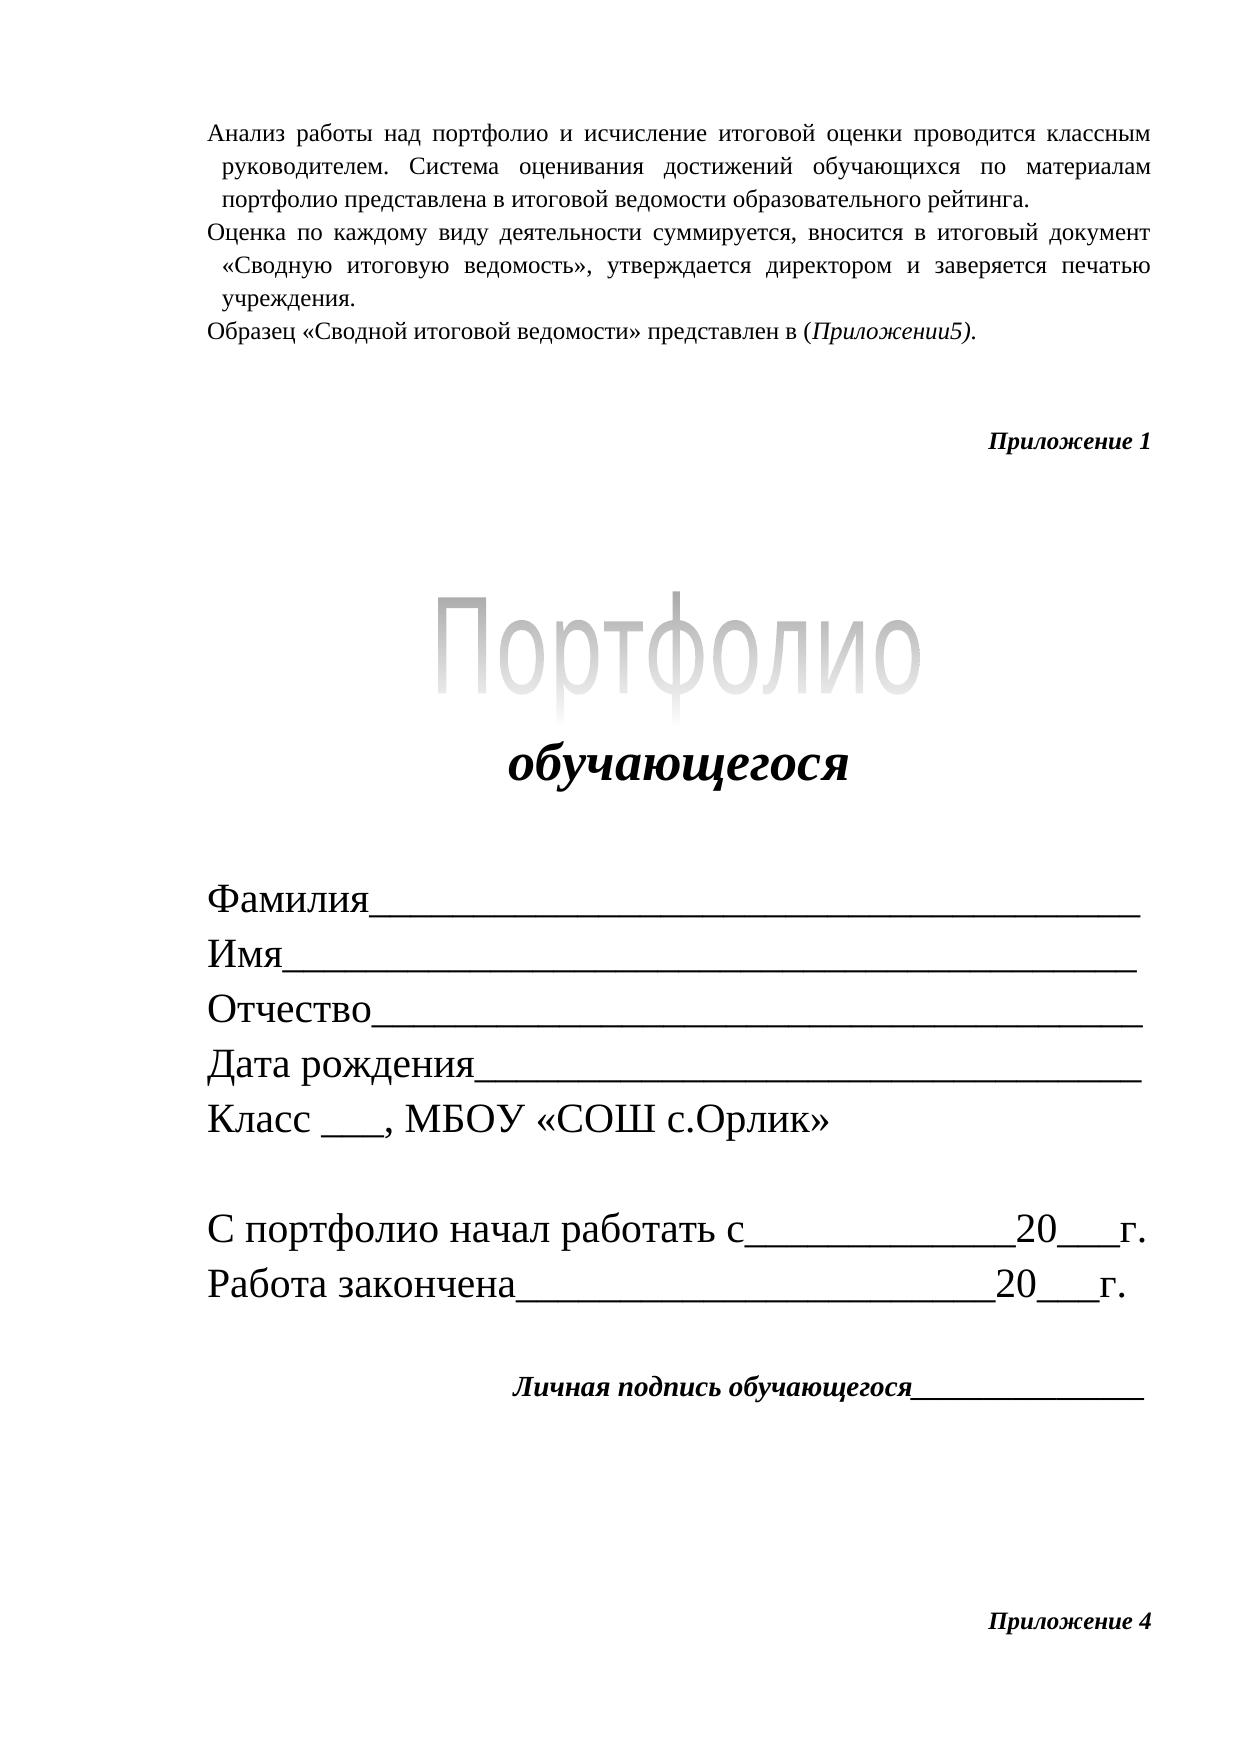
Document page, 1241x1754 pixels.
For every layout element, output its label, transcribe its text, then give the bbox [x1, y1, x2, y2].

list Класс ___, МБОУ «СОШ с.Орлик» [207, 1093, 1152, 1141]
list Приложение 4 [207, 1606, 1152, 1634]
list Анализ работы над портфолио и исчисление итоговой оценки проводится классным руководителем. Система оценивания достижений обучающихся по материалам портфолио представлена в итоговой ведомости образовательного рейтинга. [207, 118, 1152, 213]
list Имя_________________________________________ [207, 928, 1152, 976]
list обучающегося [207, 730, 1152, 792]
list Фамилия_____________________________________ [207, 873, 1152, 921]
list Приложение 1 [207, 426, 1152, 455]
list Работа закончена_______________________20___г. [207, 1259, 1152, 1307]
list Образец «Сводной итоговой ведомости» представлен в (Приложении5). [207, 316, 1152, 345]
list Личная подпись обучающегося________________ [207, 1369, 1152, 1403]
list Отчество_____________________________________ [207, 983, 1152, 1031]
list С портфолио начал работать с_____________20___г. [207, 1204, 1152, 1252]
list Дата рождения________________________________ [207, 1038, 1152, 1086]
list Оценка по каждому виду деятельности суммируется, вносится в итоговый документ «Сводную итоговую ведомость», утверждается директором и заверяется печатью учреждения. [207, 217, 1152, 312]
